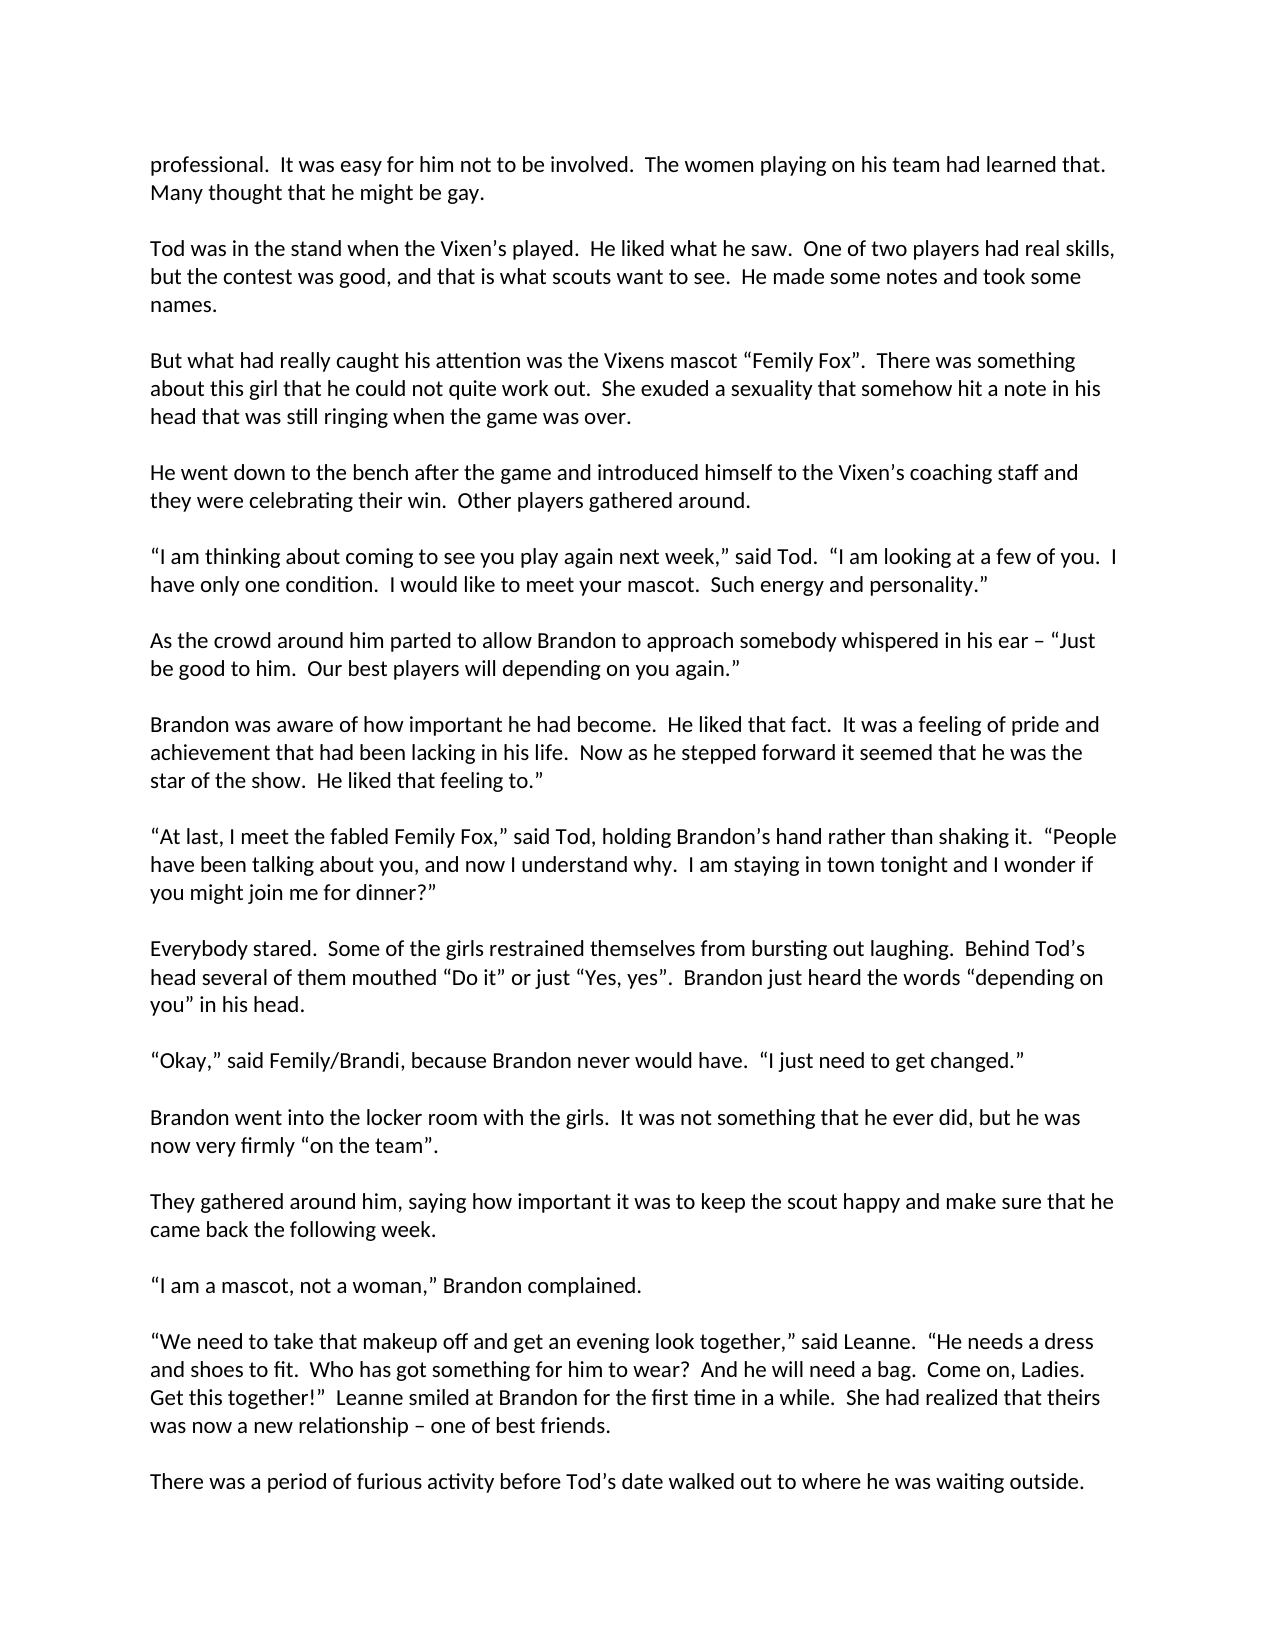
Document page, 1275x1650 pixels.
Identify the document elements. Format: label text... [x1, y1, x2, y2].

text “I am a mascot, not a woman,” Brandon complained. [150, 1271, 1125, 1299]
text As the crowd around him parted to allow Brandon to approach somebody whispered in his ear – “Just be good to him. Our best players will depending on you again.” [150, 626, 1125, 682]
text Brandon went into the locker room with the girls. It was not something that he ever did, but he was now very firmly “on the team”. [150, 1103, 1125, 1159]
text “At last, I meet the fabled Femily Fox,” said Tod, holding Brandon’s hand rather than shaking it. “People have been talking about you, and now I understand why. I am staying in town tonight and I wonder if you might join me for dinner?” [150, 822, 1125, 907]
text “We need to take that makeup off and get an evening look together,” said Leanne. “He needs a dress and shoes to fit. Who has got something for him to wear? And he will need a bag. Come on, Ladies. Get this together!” Leanne smiled at Brandon for the first time in a while. She had realized that theirs was now a new relationship – one of best friends. [150, 1327, 1125, 1439]
text Brandon was aware of how important he had become. He liked that fact. It was a feeling of pride and achievement that had been lacking in his life. Now as he stepped forward it seemed that he was the star of the show. He liked that feeling to.” [150, 710, 1125, 794]
text There was a period of furious activity before Tod’s date walked out to where he was waiting outside. [150, 1467, 1125, 1495]
text He went down to the bench after the game and introduced himself to the Vixen’s coaching staff and they were celebrating their win. Other players gathered around. [150, 458, 1125, 514]
text Tod was in the stand when the Vixen’s played. He liked what he saw. One of two players had real skills, but the contest was good, and that is what scouts want to see. He made some notes and took some names. [150, 234, 1125, 318]
text Everybody stared. Some of the girls restrained themselves from bursting out laughing. Behind Tod’s head several of them mouthed “Do it” or just “Yes, yes”. Brandon just heard the words “depending on you” in his head. [150, 934, 1125, 1019]
text They gathered around him, saying how important it was to keep the scout happy and make sure that he came back the following week. [150, 1187, 1125, 1243]
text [150, 150, 1125, 206]
text But what had really caught his attention was the Vixens mascot “Femily Fox”. There was something about this girl that he could not quite work out. She exuded a sexuality that somehow hit a note in his head that was still ringing when the game was over. [150, 346, 1125, 430]
text “Okay,” said Femily/Brandi, because Brandon never would have. “I just need to get changed.” [150, 1047, 1125, 1075]
text “I am thinking about coming to see you play again next week,” said Tod. “I am looking at a few of you. I have only one condition. I would like to meet your mascot. Such energy and personality.” [150, 542, 1125, 598]
